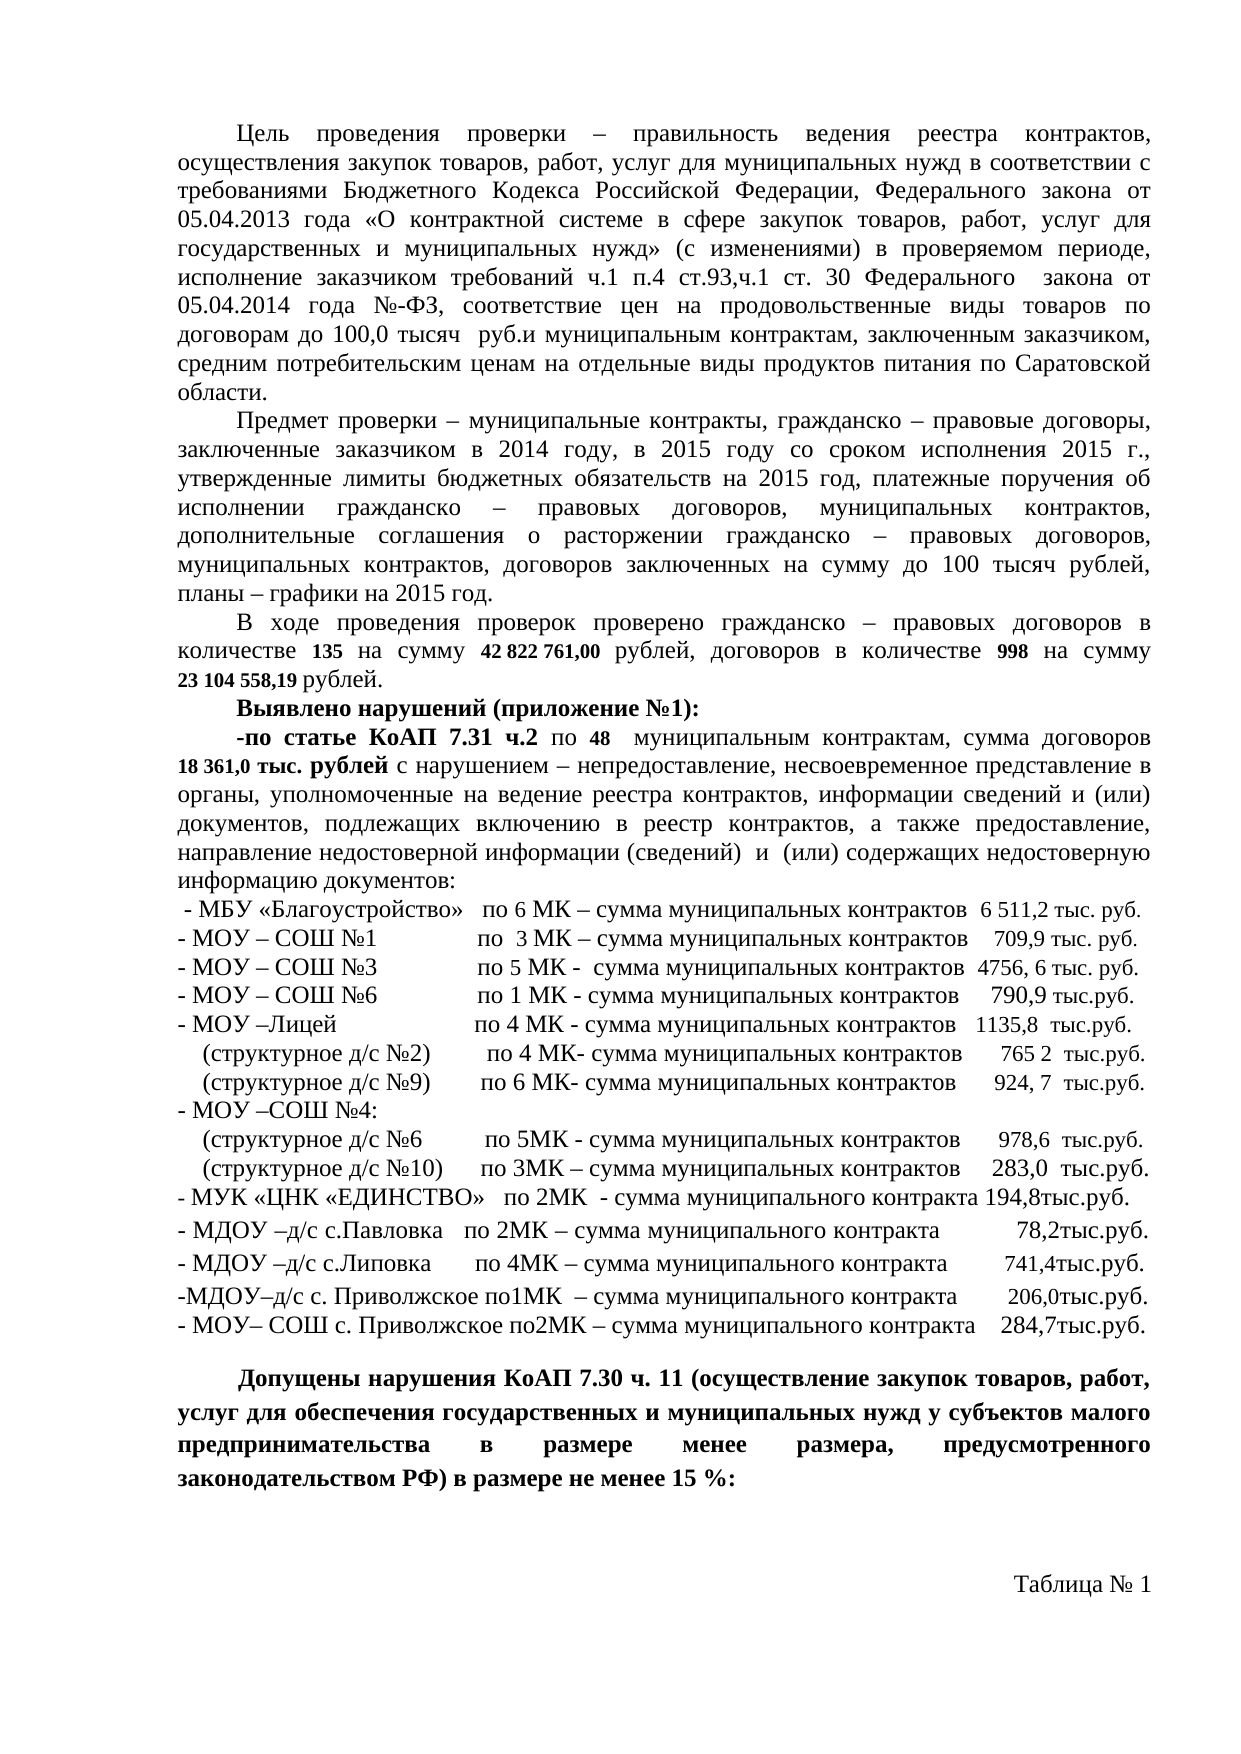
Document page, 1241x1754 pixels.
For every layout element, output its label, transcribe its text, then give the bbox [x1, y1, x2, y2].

text - МОУ – СОШ №3 по 5 МК - сумма муниципальных контрактов 4756, 6 тыс. руб. [177, 952, 1152, 981]
text - МОУ – СОШ №6 по 1 МК - сумма муниципальных контрактов 790,9 тыс.руб. [177, 981, 1152, 1009]
text - МОУ –СОШ №4: [177, 1096, 1152, 1124]
text - МОУ –Лицей по 4 МК - сумма муниципальных контрактов 1135,8 тыс.руб. [177, 1009, 1152, 1038]
text Цель проведения проверки – правильность ведения реестра контрактов, осуществления закупок товаров, работ, услуг для муниципальных нужд в соответствии с требованиями Бюджетного Кодекса Российской Федерации, Федерального закона от 05.04.2013 года «О контрактной системе в сфере закупок товаров, работ, услуг для государственных и муниципальных нужд» (с изменениями) в проверяемом периоде, исполнение заказчиком требований ч.1 п.4 ст.93,ч.1 ст. 30 Федерального закона от 05.04.2014 года №-ФЗ, соответствие цен на продовольственные виды товаров по договорам до 100,0 тысяч руб.и муниципальным контрактам, заключенным заказчиком, средним потребительским ценам на отдельные виды продуктов питания по Саратовской области. [177, 118, 1152, 406]
text Предмет проверки – муниципальные контракты, гражданско – правовые договоры, заключенные заказчиком в 2014 году, в 2015 году со сроком исполнения 2015 г., утвержденные лимиты бюджетных обязательств на 2015 год, платежные поручения об исполнении гражданско – правовых договоров, муниципальных контрактов, дополнительные соглашения о расторжении гражданско – правовых договоров, муниципальных контрактов, договоров заключенных на сумму до 100 тысяч рублей, планы – графики на 2015 год. [177, 406, 1152, 607]
text (структурное д/с №10) по 3МК – сумма муниципальных контрактов 283,0 тыс.руб. [177, 1153, 1152, 1182]
text (структурное д/с №2) по 4 МК- сумма муниципальных контрактов 765 2 тыс.руб. [177, 1038, 1152, 1067]
text - МОУ – СОШ №1 по 3 МК – сумма муниципальных контрактов 709,9 тыс. руб. [177, 923, 1152, 952]
text - МОУ– СОШ с. Приволжское по2МК – сумма муниципального контракта 284,7тыс.руб. [177, 1310, 1152, 1338]
text -по статье КоАП 7.31 ч.2 по 48 муниципальным контрактам, сумма договоров 18 361,0 тыс. рублей с нарушением – непредоставление, несвоевременное представление в органы, уполномоченные на ведение реестра контрактов, информации сведений и (или) документов, подлежащих включению в реестр контрактов, а также предоставление, направление недостоверной информации (сведений) и (или) содержащих недостоверную информацию документов: [177, 722, 1152, 894]
text В ходе проведения проверок проверено гражданско – правовых договоров в количестве 135 на сумму 42 822 761,00 рублей, договоров в количестве 998 на сумму 23 104 558,19 рублей. [177, 607, 1152, 693]
text (структурное д/с №6 по 5МК - сумма муниципальных контрактов 978,6 тыс.руб. [177, 1124, 1152, 1153]
text (структурное д/с №9) по 6 МК- сумма муниципальных контрактов 924, 7 тыс.руб. [177, 1067, 1152, 1096]
text -МДОУ–д/с с. Приволжское по1МК – сумма муниципального контракта 206,0тыс.руб. [177, 1281, 1152, 1310]
text Допущены нарушения КоАП 7.30 ч. 11 (осуществление закупок товаров, работ, услуг для обеспечения государственных и муниципальных нужд у субъектов малого предпринимательства в размере менее размера, предусмотренного законодательством РФ) в размере не менее 15 %: [177, 1363, 1152, 1491]
text - МДОУ –д/с с.Павловка по 2МК – сумма муниципального контракта 78,2тыс.руб. - МДОУ –д/с с.Липовка по 4МК – сумма муниципального контракта 741,4тыс.руб. [177, 1215, 1152, 1277]
text Таблица № 1 [177, 1569, 1152, 1598]
text - МБУ «Благоустройство» по 6 МК – сумма муниципальных контрактов 6 511,2 тыс. руб. [177, 894, 1152, 923]
text - МУК «ЦНК «ЕДИНСТВО» по 2МК - сумма муниципального контракта 194,8тыс.руб. [177, 1182, 1152, 1211]
text Выявлено нарушений (приложение №1): [177, 693, 1152, 722]
